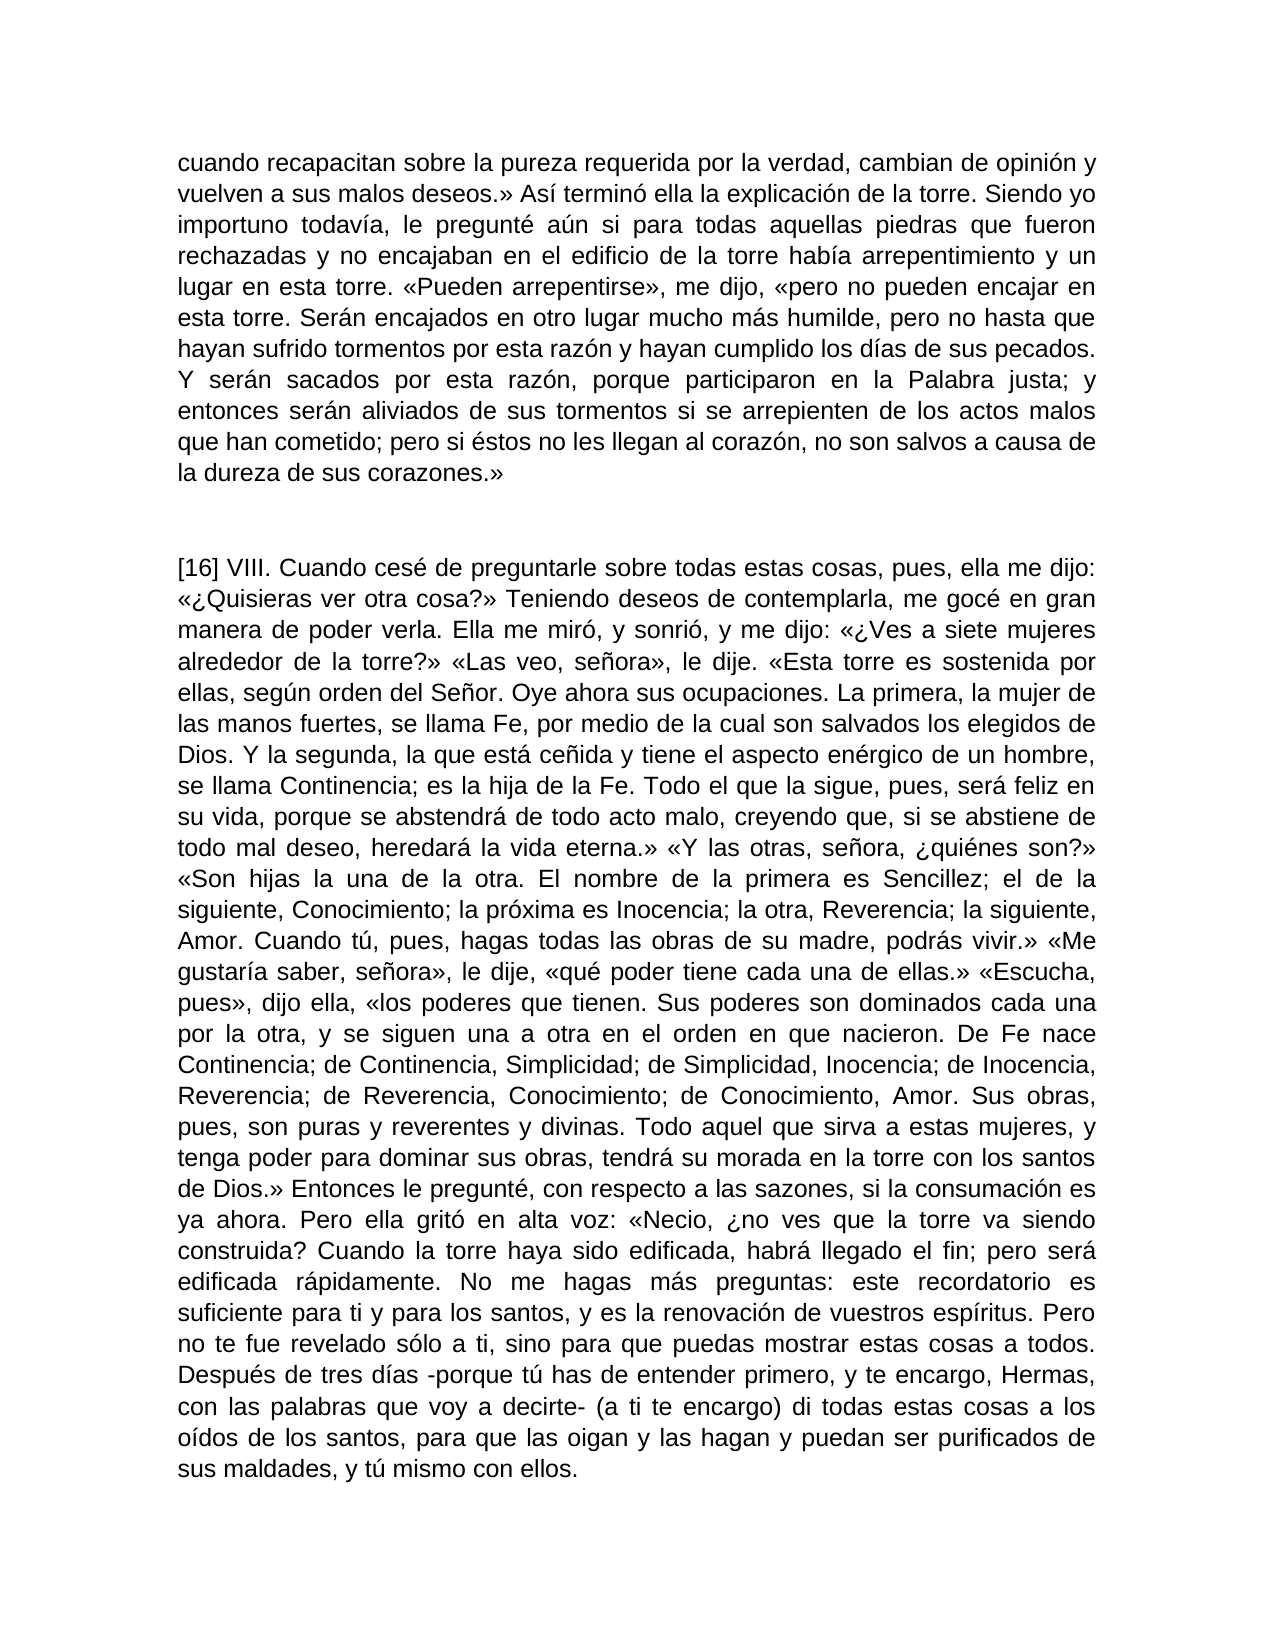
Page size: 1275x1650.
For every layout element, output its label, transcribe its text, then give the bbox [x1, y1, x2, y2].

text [177, 148, 1098, 487]
text [16] VIII. Cuando cesé de preguntarle sobre todas estas cosas, pues, ella me dijo: «¿Quisieras ver otra cosa?» Teniendo deseos de contemplarla, me gocé en gran manera de poder verla. Ella me miró, y sonrió, y me dijo: «¿Ves a siete mujeres alrededor de la torre?» «Las veo, señora», le dije. «Esta torre es sostenida por ellas, según orden del Señor. Oye ahora sus ocupaciones. La primera, la mujer de las manos fuertes, se llama Fe, por medio de la cual son salvados los elegidos de Dios. Y la segunda, la que está ceñida y tiene el aspecto enérgico de un hombre, se llama Continencia; es la hija de la Fe. Todo el que la sigue, pues, será feliz en su vida, porque se abstendrá de todo acto malo, creyendo que, si se abstiene de todo mal deseo, heredará la vida eterna.» «Y las otras, señora, ¿quiénes son?» «Son hijas la una de la otra. El nombre de la primera es Sencillez; el de la siguiente, Conocimiento; la próxima es Inocencia; la otra, Reverencia; la siguiente, Amor. Cuando tú, pues, hagas todas las obras de su madre, podrás vivir.» «Me gustaría saber, señora», le dije, «qué poder tiene cada una de ellas.» «Escucha, pues», dijo ella, «los poderes que tienen. Sus poderes son dominados cada una por la otra, y se siguen una a otra en el orden en que nacieron. De Fe nace Continencia; de Continencia, Simplicidad; de Simplicidad, Inocencia; de Inocencia, Reverencia; de Reverencia, Conocimiento; de Conocimiento, Amor. Sus obras, pues, son puras y reverentes y divinas. Todo aquel que sirva a estas mujeres, y tenga poder para dominar sus obras, tendrá su morada en la torre con los santos de Dios.» Entonces le pregunté, con respecto a las sazones, si la consumación es ya ahora. Pero ella gritó en alta voz: «Necio, ¿no ves que la torre va siendo construida? Cuando la torre haya sido edificada, habrá llegado el fin; pero será edificada rápidamente. No me hagas más preguntas: este recordatorio es suficiente para ti y para los santos, y es la renovación de vuestros espíritus. Pero no te fue revelado sólo a ti, sino para que puedas mostrar estas cosas a todos. Después de tres días -porque tú has de entender primero, y te encargo, Hermas, con las palabras que voy a decirte- (a ti te encargo) di todas estas cosas a los oídos de los santos, para que las oigan y las hagan y puedan ser purificados de sus maldades, y tú mismo con ellos. [177, 553, 1098, 1482]
